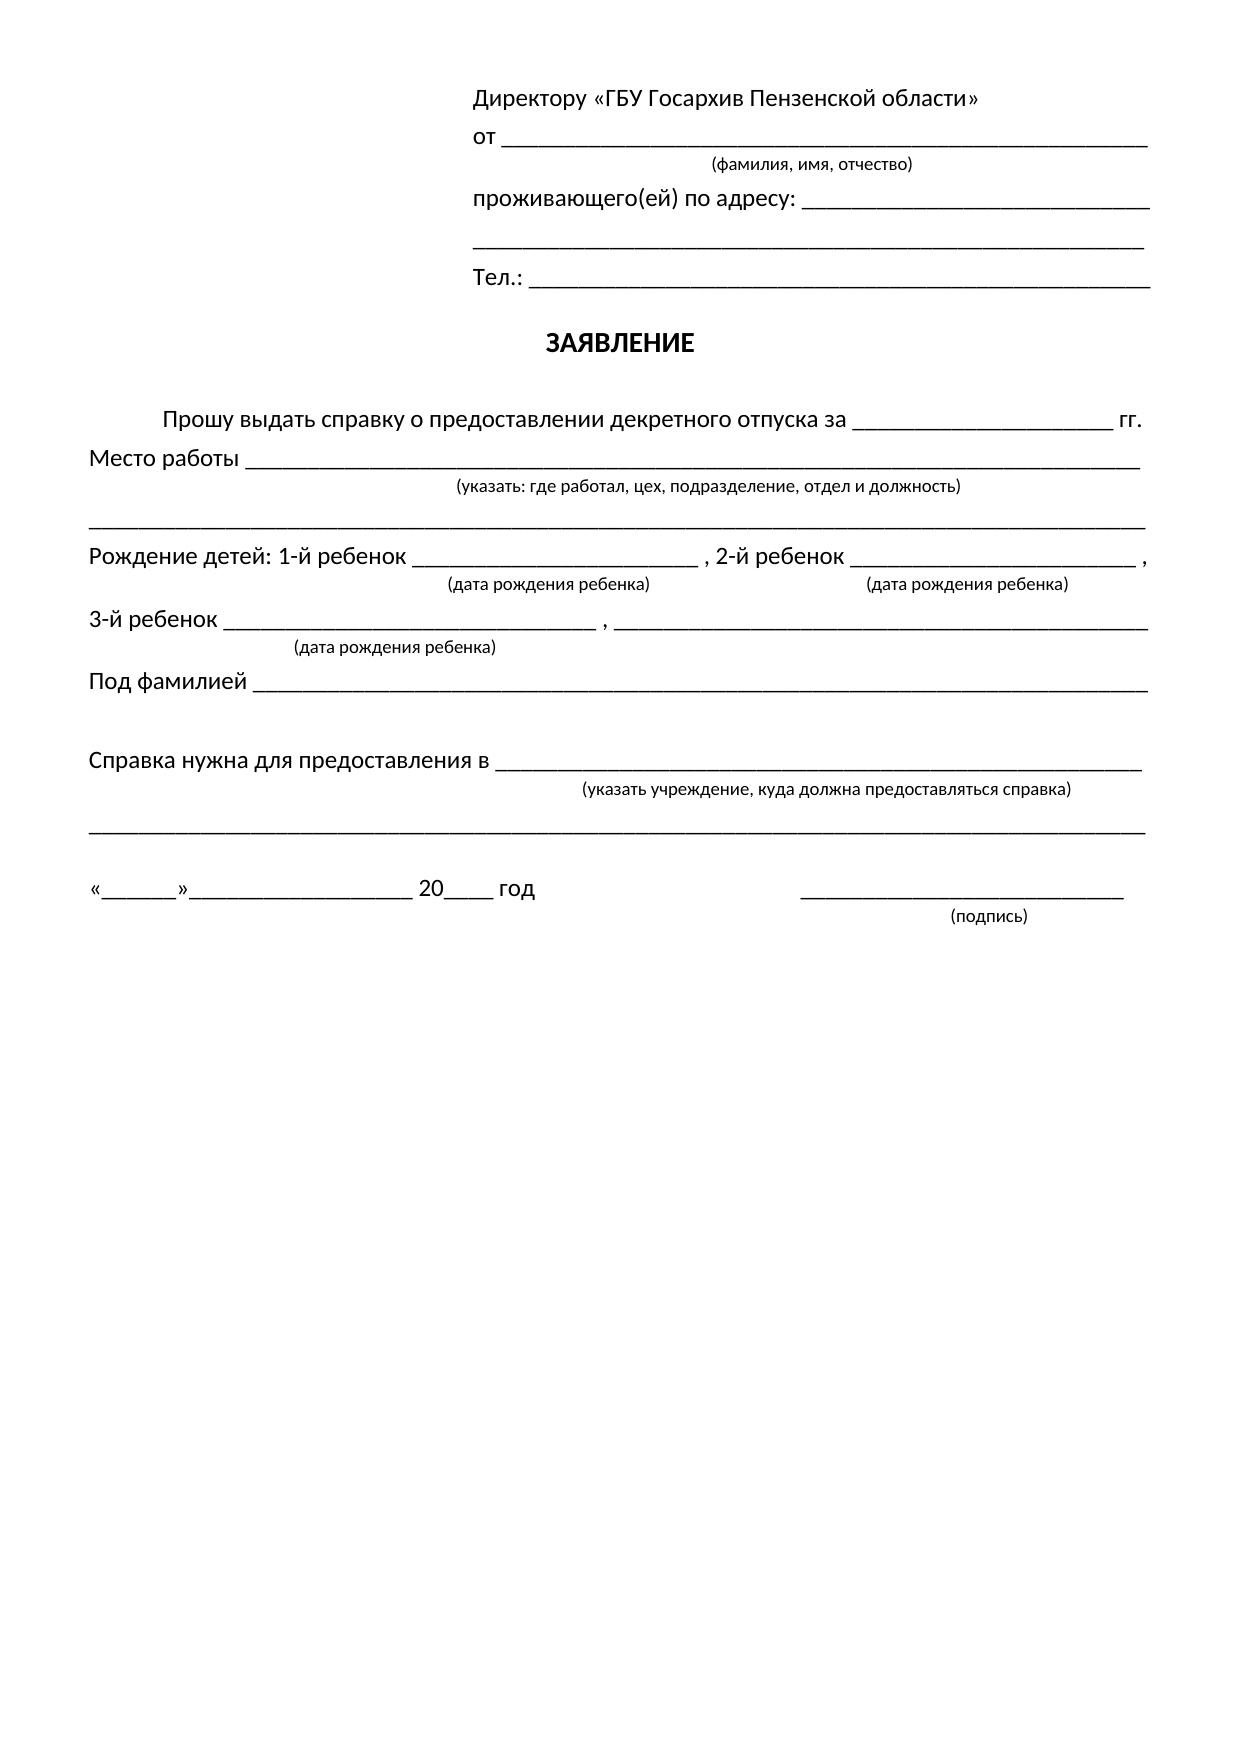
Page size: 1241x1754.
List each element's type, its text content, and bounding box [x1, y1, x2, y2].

text ______________________________________________________ [473, 214, 1152, 254]
text (указать учреждение, куда должна предоставляться справка) [502, 777, 1152, 800]
text (дата рождения ребенка) [222, 635, 1152, 658]
text (подпись) [827, 904, 1152, 927]
text (дата рождения ребенка) (дата рождения ребенка) [413, 573, 1152, 596]
text _____________________________________________________________________________________ [89, 800, 1152, 839]
text проживающего(ей) по адресу: ____________________________ [473, 175, 1152, 214]
text Прошу выдать справку о предоставлении декретного отпуска за _____________________ гг. [89, 396, 1152, 435]
text _____________________________________________________________________________________ [89, 498, 1152, 533]
text (указать: где работал, цех, подразделение, отдел и должность) [266, 475, 1152, 498]
text от ____________________________________________________ [473, 112, 1152, 152]
text Место работы ________________________________________________________________________ [89, 435, 1152, 475]
text Тел.: __________________________________________________ [473, 254, 1152, 294]
text Рождение детей: 1-й ребенок _______________________ , 2-й ребенок _______________________ , [89, 533, 1152, 573]
text «______»__________________ 20____ год __________________________ [89, 864, 1152, 904]
text Справка нужна для предоставления в ____________________________________________________ [89, 737, 1152, 777]
text 3-й ребенок ______________________________ , ___________________________________________ [89, 596, 1152, 635]
text Директору «ГБУ Госархив Пензенской области» [473, 82, 1152, 112]
text Под фамилией ________________________________________________________________________ [89, 658, 1152, 698]
text (фамилия, имя, отчество) [473, 152, 1152, 175]
text ЗАЯВЛЕНИЕ [89, 324, 1152, 360]
